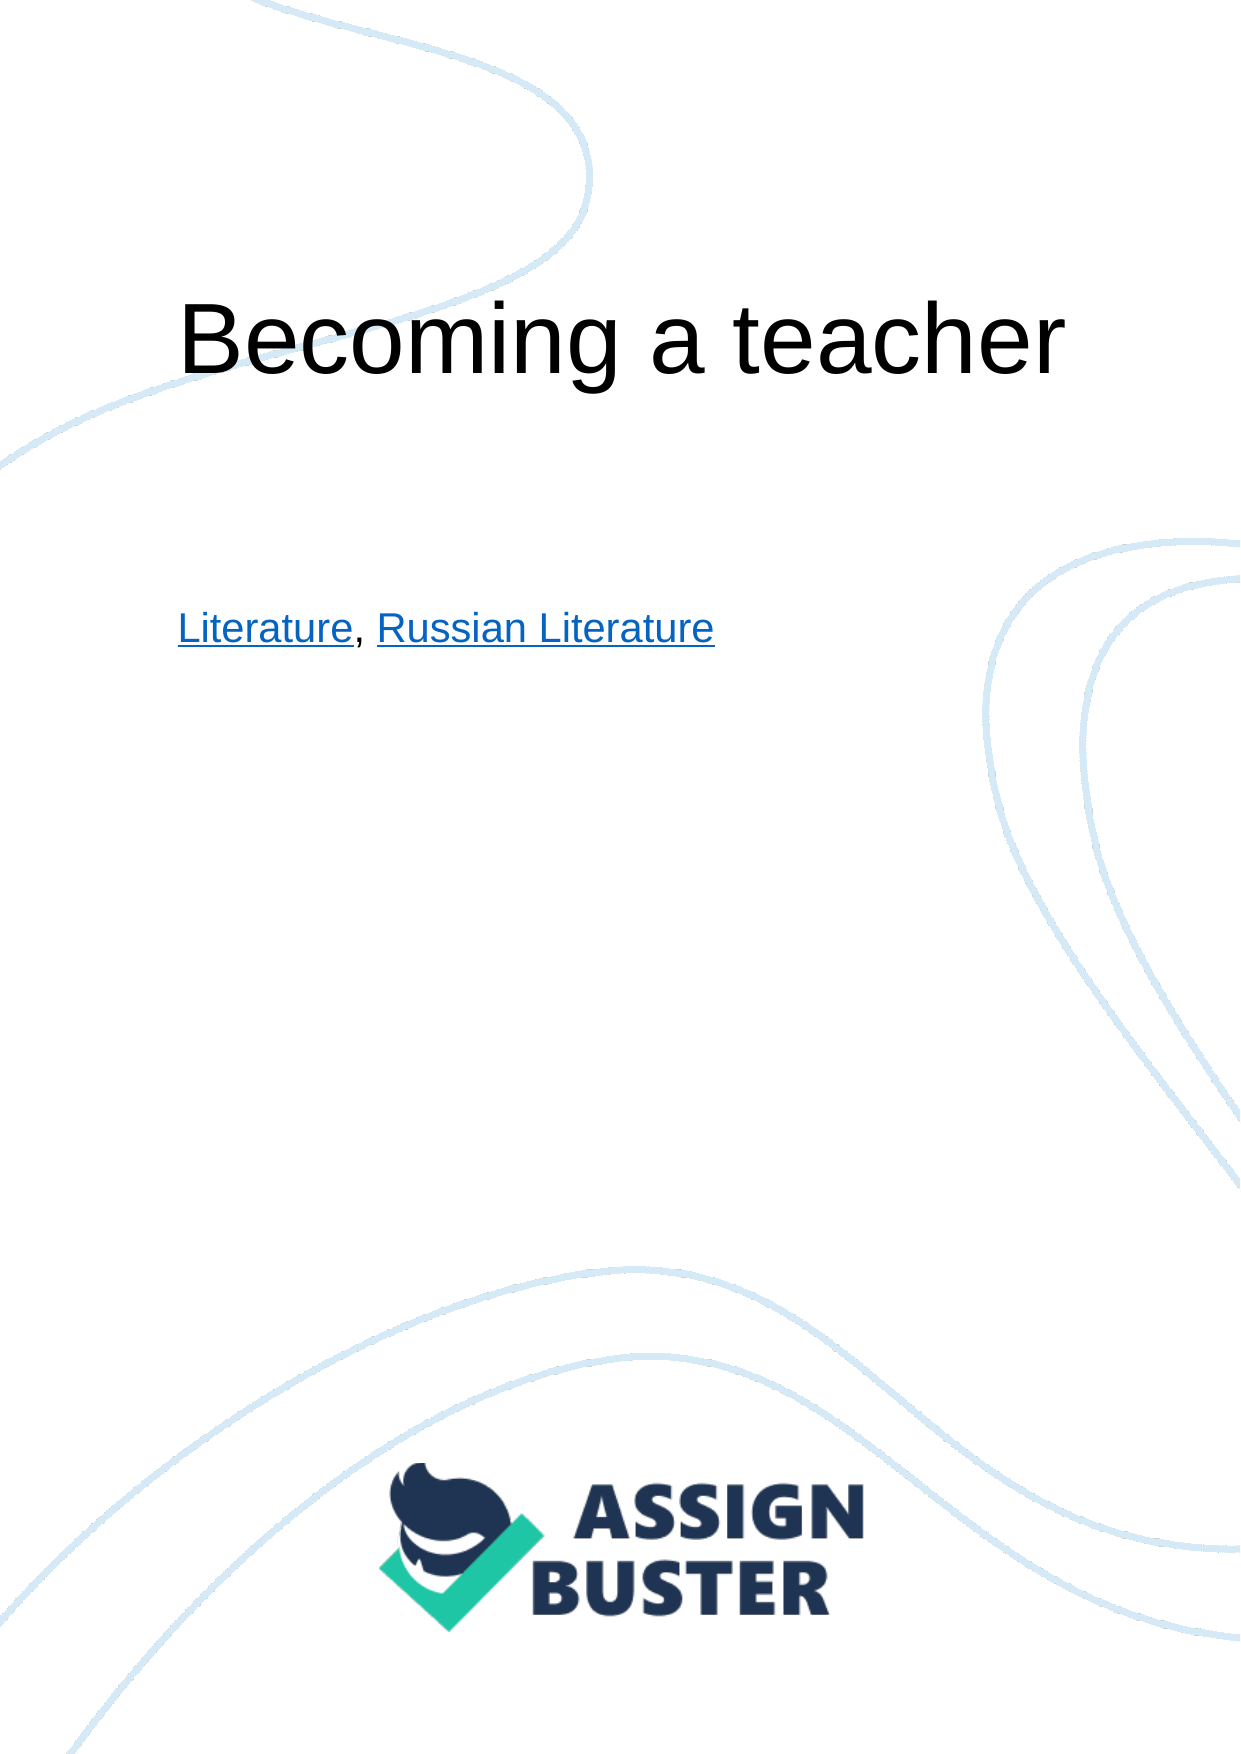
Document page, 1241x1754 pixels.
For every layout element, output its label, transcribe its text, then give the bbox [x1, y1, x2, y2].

subtitle Becoming a teacher [177, 279, 1152, 394]
picture [0, 0, 1241, 1754]
text Literature, Russian Literature [177, 604, 1152, 652]
